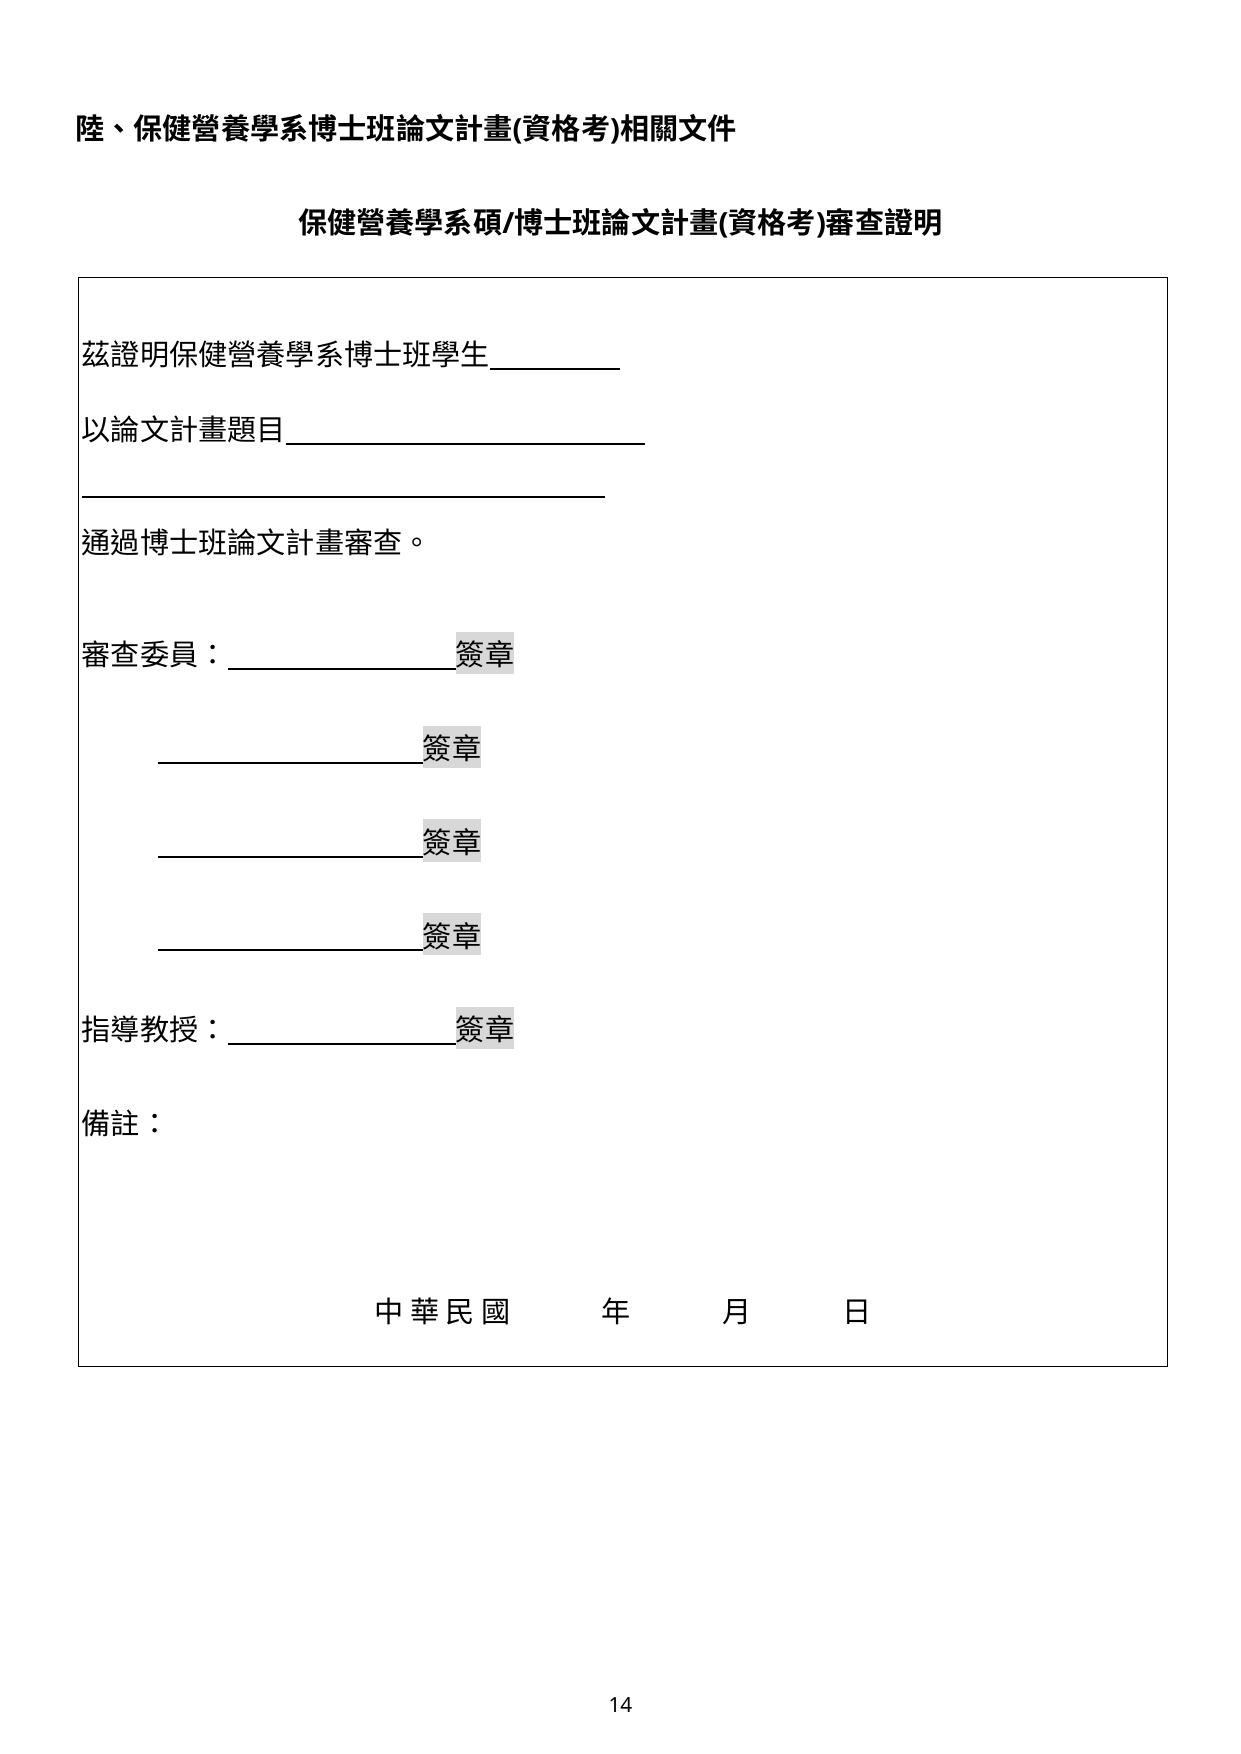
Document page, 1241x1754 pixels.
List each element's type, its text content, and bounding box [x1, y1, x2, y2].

text 保健營養學系碩/博士班論文計畫(資格考)審查證明 [75, 183, 1165, 258]
text 陸、保健營養學系博士班論文計畫(資格考)相關文件 [75, 89, 1165, 164]
table_header 茲證明保健營養學系博士班學生 以論文計畫題目 博士班論文計畫審查。 審查委員： 簽章 簽章 簽章 簽章 指導教授： 簽章 備註： 中 華 民 國 年 月 日 [79, 278, 1167, 1366]
